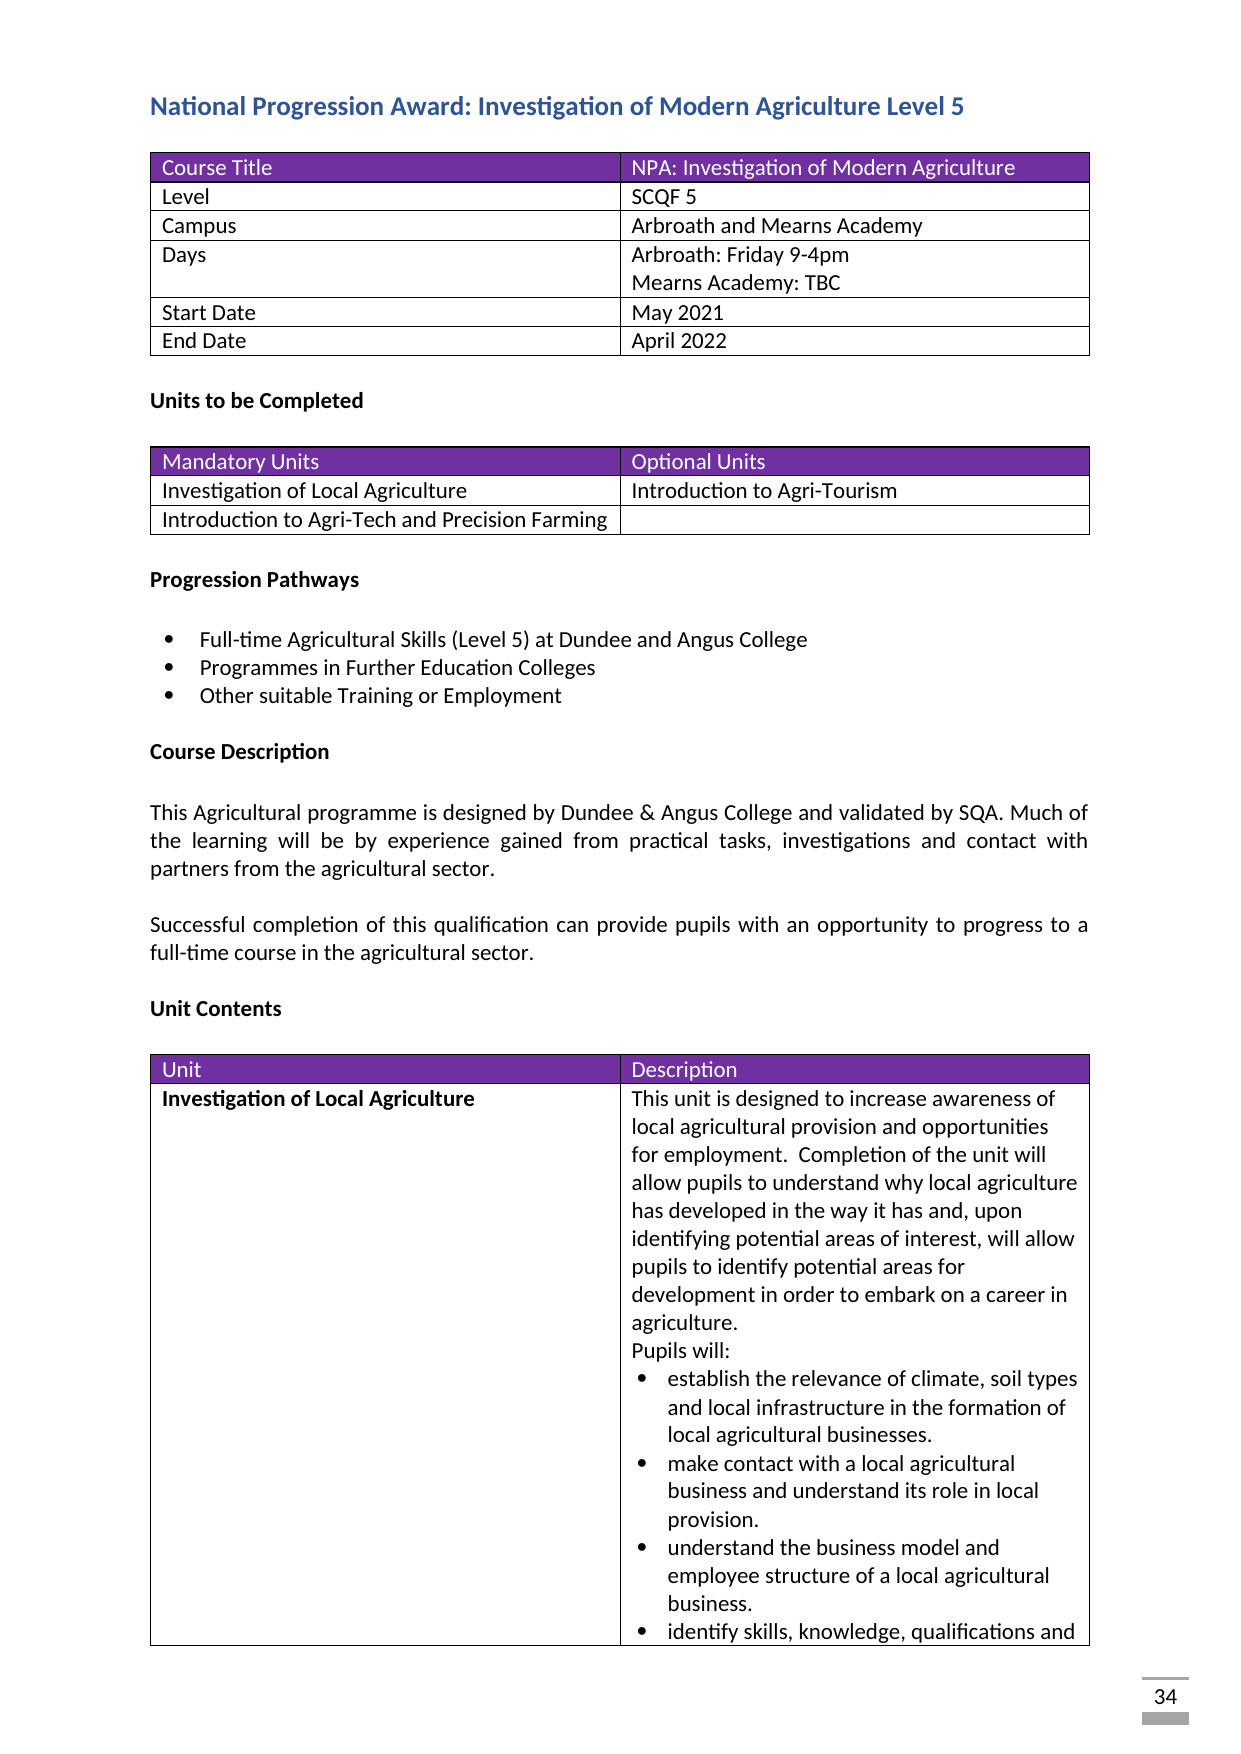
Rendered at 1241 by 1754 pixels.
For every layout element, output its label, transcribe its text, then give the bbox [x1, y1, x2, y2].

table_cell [621, 1084, 1089, 1645]
table_cell Introduction to Agri-Tech and Precision Farming [151, 506, 620, 533]
text Course Description [150, 737, 1090, 765]
table_cell Investigation of Local Agriculture [151, 476, 620, 504]
table_header Unit [151, 1055, 620, 1083]
table_header Optional Units [621, 448, 1089, 475]
list Other suitable Training or Employment [165, 681, 1090, 709]
table_cell Level [151, 183, 620, 210]
table_cell End Date [151, 327, 620, 355]
table_header Mandatory Units [151, 448, 620, 475]
table_header NPA: Investigation of Modern Agriculture [621, 153, 1089, 181]
table_cell April 2022 [621, 327, 1089, 355]
text This Agricultural programme is designed by Dundee & Angus College and validated by SQA. Much of the learning will be by experience gained from practical tasks, investigations and contact with partners from the agricultural sector. [150, 798, 1090, 882]
list Full-time Agricultural Skills (Level 5) at Dundee and Angus College [165, 625, 1090, 653]
text Unit Contents [150, 994, 1090, 1022]
table_cell May 2021 [621, 298, 1089, 326]
table_cell [621, 506, 1089, 533]
table_cell Introduction to Agri-Tourism [621, 476, 1089, 504]
table_cell Start Date [151, 298, 620, 326]
subtitle National Progression Award: Investigation of Modern Agriculture Level 5 [150, 89, 1090, 122]
table_cell SCQF 5 [621, 183, 1089, 210]
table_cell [151, 1084, 620, 1645]
table_cell Days [151, 241, 620, 297]
table_cell Campus [151, 211, 620, 239]
text Units to be Completed [150, 386, 1090, 414]
table_cell Arbroath: Friday 9-4pm Mearns Academy: TBC [621, 241, 1089, 297]
text Successful completion of this qualification can provide pupils with an opportunity to progress to a full-time course in the agricultural sector. [150, 910, 1090, 966]
text Progression Pathways [150, 565, 1090, 593]
table_header Course Title [151, 153, 620, 181]
table_cell Arbroath and Mearns Academy [621, 211, 1089, 239]
list Programmes in Further Education Colleges [165, 653, 1090, 681]
table_header Description [621, 1055, 1089, 1083]
